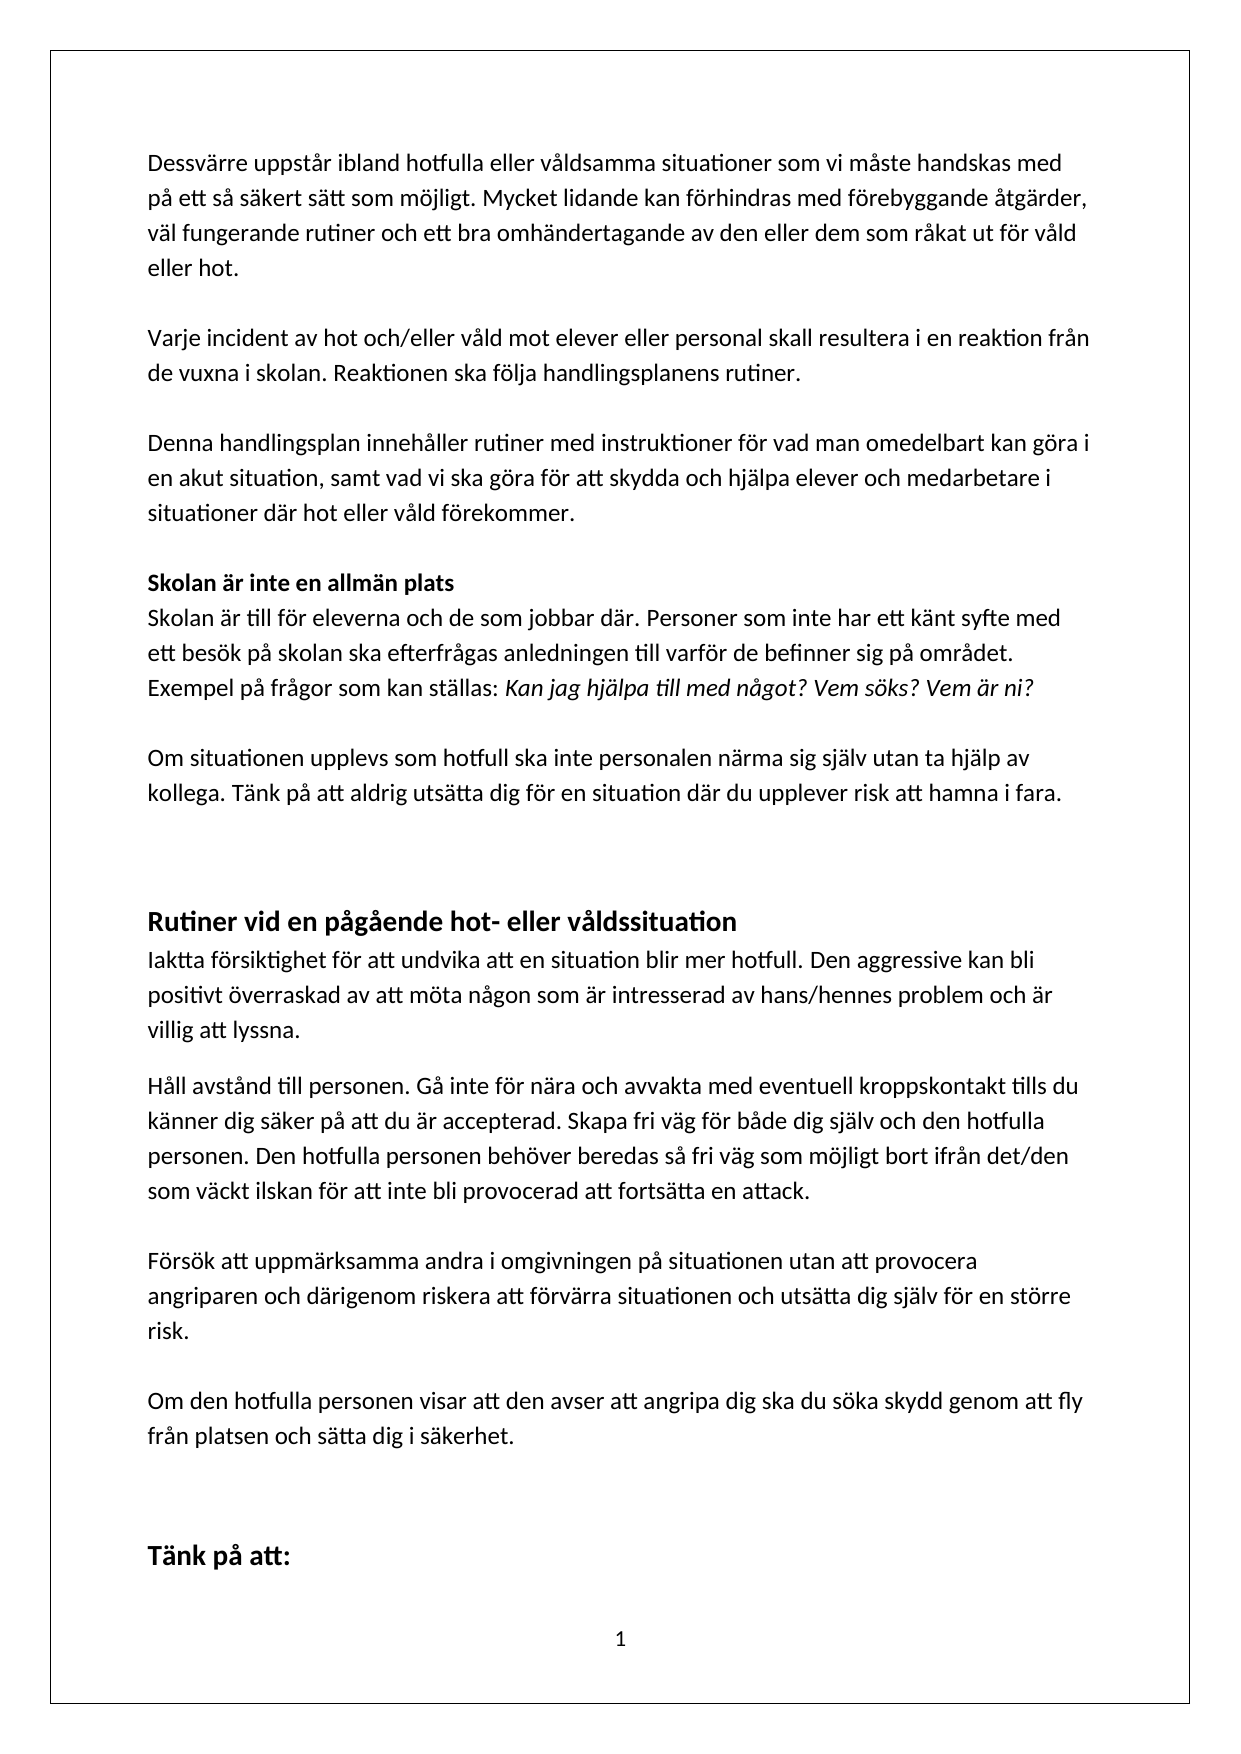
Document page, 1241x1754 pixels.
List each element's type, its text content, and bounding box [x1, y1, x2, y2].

text Denna handlingsplan innehåller rutiner med instruktioner för vad man omedelbart kan göra i en akut situation, samt vad vi ska göra för att skydda och hjälpa elever och medarbetare i situationer där hot eller våld förekommer. [147, 427, 1093, 528]
text Skolan är inte en allmän plats Skolan är till för eleverna och de som jobbar där. Personer som inte har ett känt syfte med ett besök på skolan ska efterfrågas anledningen till varför de befinner sig på området. Exempel på frågor som kan ställas: Kan jag hjälpa till med något? Vem söks? Vem är ni? [147, 567, 1093, 703]
text Tänk på att: [147, 1537, 1093, 1573]
text Rutiner vid en pågående hot- eller våldssituation [147, 903, 1093, 939]
text Dessvärre uppstår ibland hotfulla eller våldsamma situationer som vi måste handskas med på ett så säkert sätt som möjligt. Mycket lidande kan förhindras med förebyggande åtgärder, väl fungerande rutiner och ett bra omhändertagande av den eller dem som råkat ut för våld eller hot. [147, 147, 1093, 283]
text Om situationen upplevs som hotfull ska inte personalen närma sig själv utan ta hjälp av kollega. Tänk på att aldrig utsätta dig för en situation där du upplever risk att hamna i fara. [147, 742, 1093, 808]
text Iaktta försiktighet för att undvika att en situation blir mer hotfull. Den aggressive kan bli positivt överraskad av att möta någon som är intresserad av hans/hennes problem och är villig att lyssna. [147, 944, 1093, 1045]
text Håll avstånd till personen. Gå inte för nära och avvakta med eventuell kroppskontakt tills du känner dig säker på att du är accepterad. Skapa fri väg för både dig själv och den hotfulla personen. Den hotfulla personen behöver beredas så fri väg som möjligt bort ifrån det/den som väckt ilskan för att inte bli provocerad att fortsätta en attack. [147, 1070, 1093, 1206]
text Varje incident av hot och/eller våld mot elever eller personal skall resultera i en reaktion från de vuxna i skolan. Reaktionen ska följa handlingsplanens rutiner. [147, 322, 1093, 388]
text Försök att uppmärksamma andra i omgivningen på situationen utan att provocera angriparen och därigenom riskera att förvärra situationen och utsätta dig själv för en större risk. [147, 1245, 1093, 1346]
text Om den hotfulla personen visar att den avser att angripa dig ska du söka skydd genom att fly från platsen och sätta dig i säkerhet. [147, 1385, 1093, 1451]
